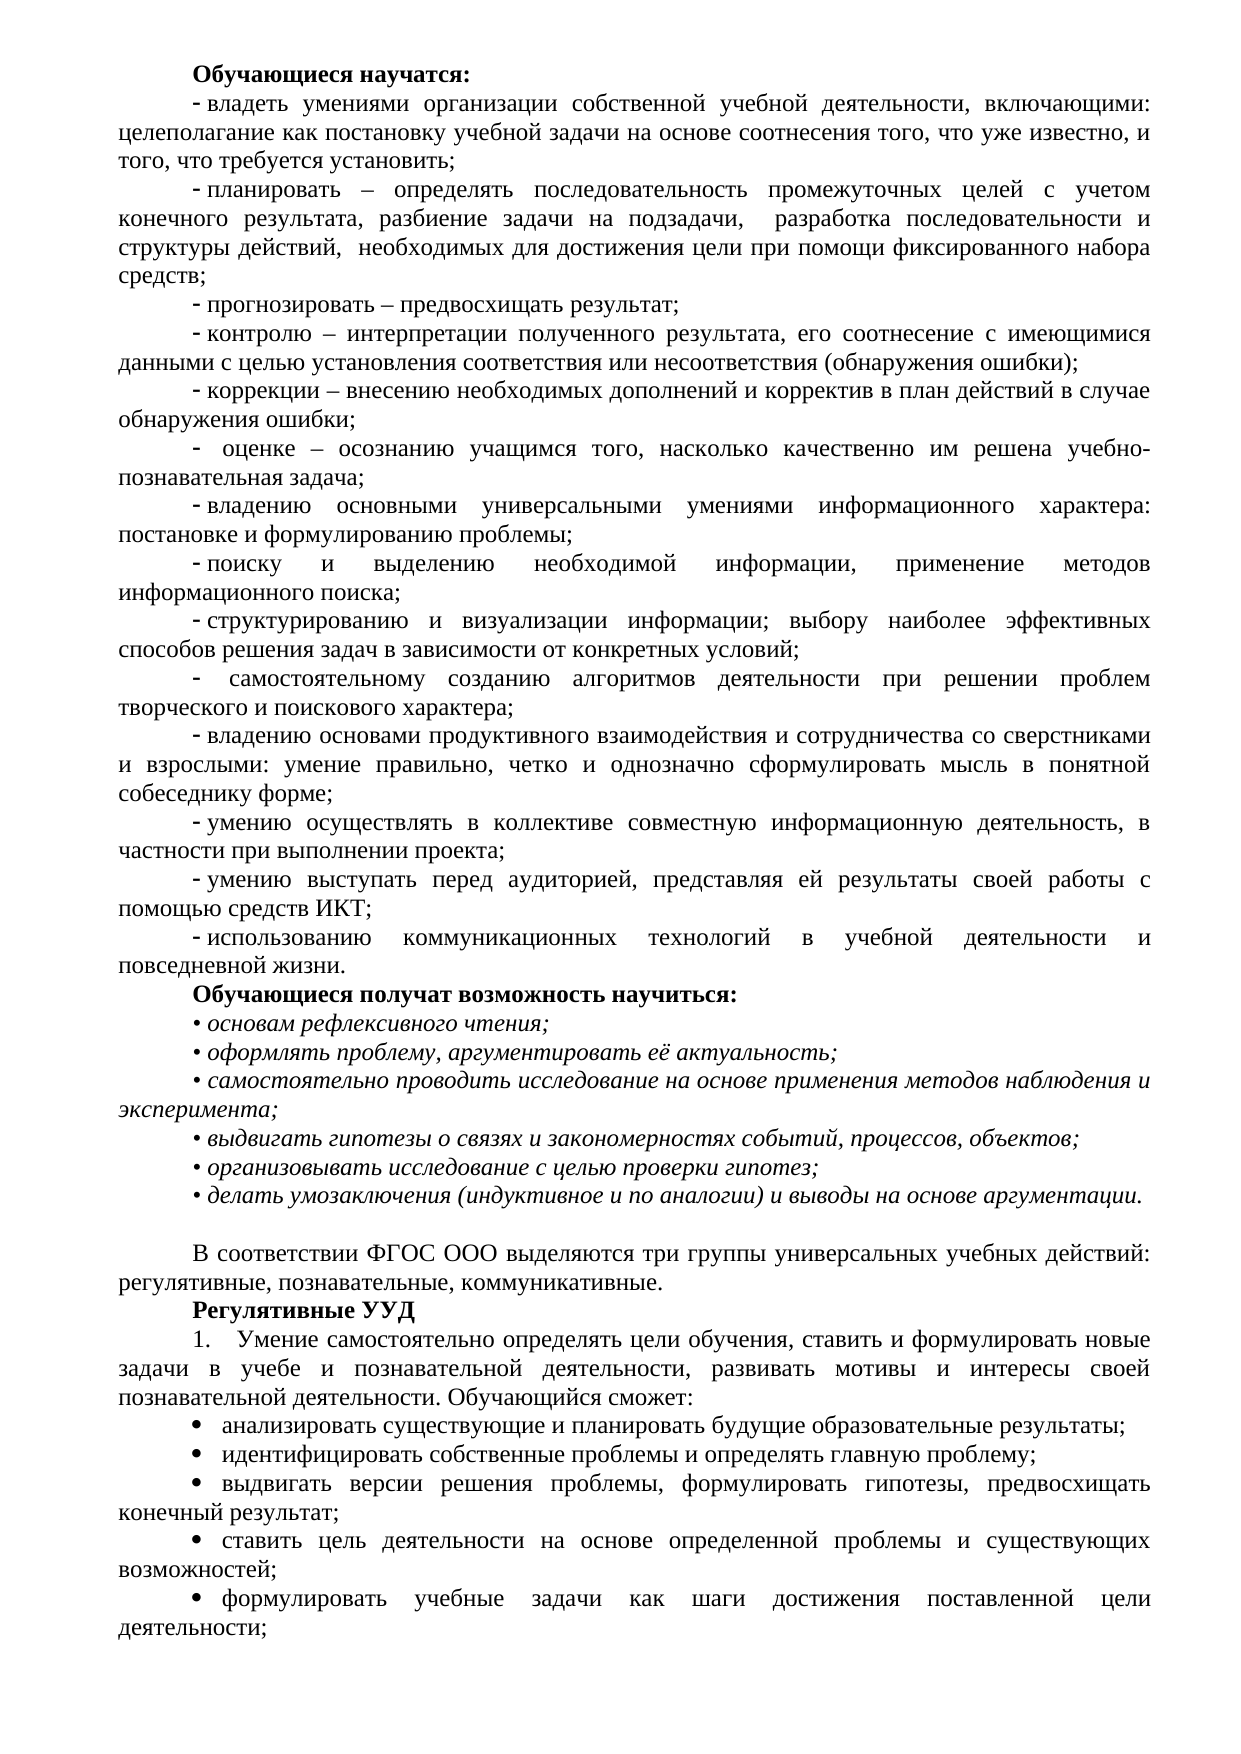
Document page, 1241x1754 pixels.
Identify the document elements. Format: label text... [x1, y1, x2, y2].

text • организовывать исследование с целью проверки гипотез; [118, 1152, 1152, 1180]
text • самостоятельно проводить исследование на основе применения методов наблюдения и эксперимента; [118, 1065, 1152, 1123]
list формулировать учебные задачи как шаги достижения поставленной цели деятельности; [118, 1583, 1152, 1640]
list самостоятельному созданию алгоритмов деятельности при решении проблем творческого и поискового характера; [118, 663, 1152, 720]
text • основам рефлексивного чтения; [118, 1008, 1152, 1037]
list Умение самостоятельно определять цели обучения, ставить и формулировать новые задачи в учебе и познавательной деятельности, развивать мотивы и интересы своей познавательной деятельности. Обучающийся сможет: [118, 1324, 1152, 1410]
text • выдвигать гипотезы о связях и закономерностях событий, процессов, объектов; [118, 1123, 1152, 1152]
list владеть умениями организации собственной учебной деятельности, включающими: целеполагание как постановку учебной задачи на основе соотнесения того, что уже известно, и того, что требуется установить; [118, 88, 1152, 174]
list контролю – интерпретации полученного результата, его соотнесение с имеющимися данными с целью установления соответствия или несоответствия (обнаружения ошибки); [118, 318, 1152, 375]
list ставить цель деятельности на основе определенной проблемы и существующих возможностей; [118, 1525, 1152, 1583]
list владению основами продуктивного взаимодействия и сотрудничества со сверстниками и взрослыми: умение правильно, четко и однозначно сформулировать мысль в понятной собеседнику форме; [118, 720, 1152, 807]
list владению основными универсальными умениями информационного характера: постановке и формулированию проблемы; [118, 490, 1152, 548]
list прогнозировать – предвосхищать результат; [118, 289, 1152, 318]
list анализировать существующие и планировать будущие образовательные результаты; [118, 1410, 1152, 1439]
list умению осуществлять в коллективе совместную информационную деятельность, в частности при выполнении проекта; [118, 807, 1152, 864]
list коррекции – внесению необходимых дополнений и корректив в план действий в случае обнаружения ошибки; [118, 375, 1152, 433]
list выдвигать версии решения проблемы, формулировать гипотезы, предвосхищать конечный результат; [118, 1468, 1152, 1525]
list поиску и выделению необходимой информации, применение методов информационного поиска; [118, 548, 1152, 605]
text • оформлять проблему, аргументировать её актуальность; [118, 1037, 1152, 1065]
text • делать умозаключения (индуктивное и по аналогии) и выводы на основе аргументации. [118, 1180, 1152, 1209]
text В соответствии ФГОС ООО выделяются три группы универсальных учебных действий: регулятивные, познавательные, коммуникативные. [118, 1238, 1152, 1295]
list оценке – осознанию учащимся того, насколько качественно им решена учебно-познавательная задача; [118, 433, 1152, 490]
text Обучающиеся научатся: [118, 59, 1152, 88]
list структурированию и визуализации информации; выбору наиболее эффективных способов решения задач в зависимости от конкретных условий; [118, 605, 1152, 663]
list идентифицировать собственные проблемы и определять главную проблему; [118, 1439, 1152, 1468]
list планировать – определять последовательность промежуточных целей с учетом конечного результата, разбиение задачи на подзадачи, разработка последовательности и структуры действий, необходимых для достижения цели при помощи фиксированного набора средств; [118, 174, 1152, 289]
list умению выступать перед аудиторией, представляя ей результаты своей работы с помощью средств ИКТ; [118, 864, 1152, 922]
list использованию коммуникационных технологий в учебной деятельности и повседневной жизни. [118, 922, 1152, 979]
text Обучающиеся получат возможность научиться: [118, 979, 1152, 1008]
text Регулятивные УУД [118, 1295, 1152, 1324]
